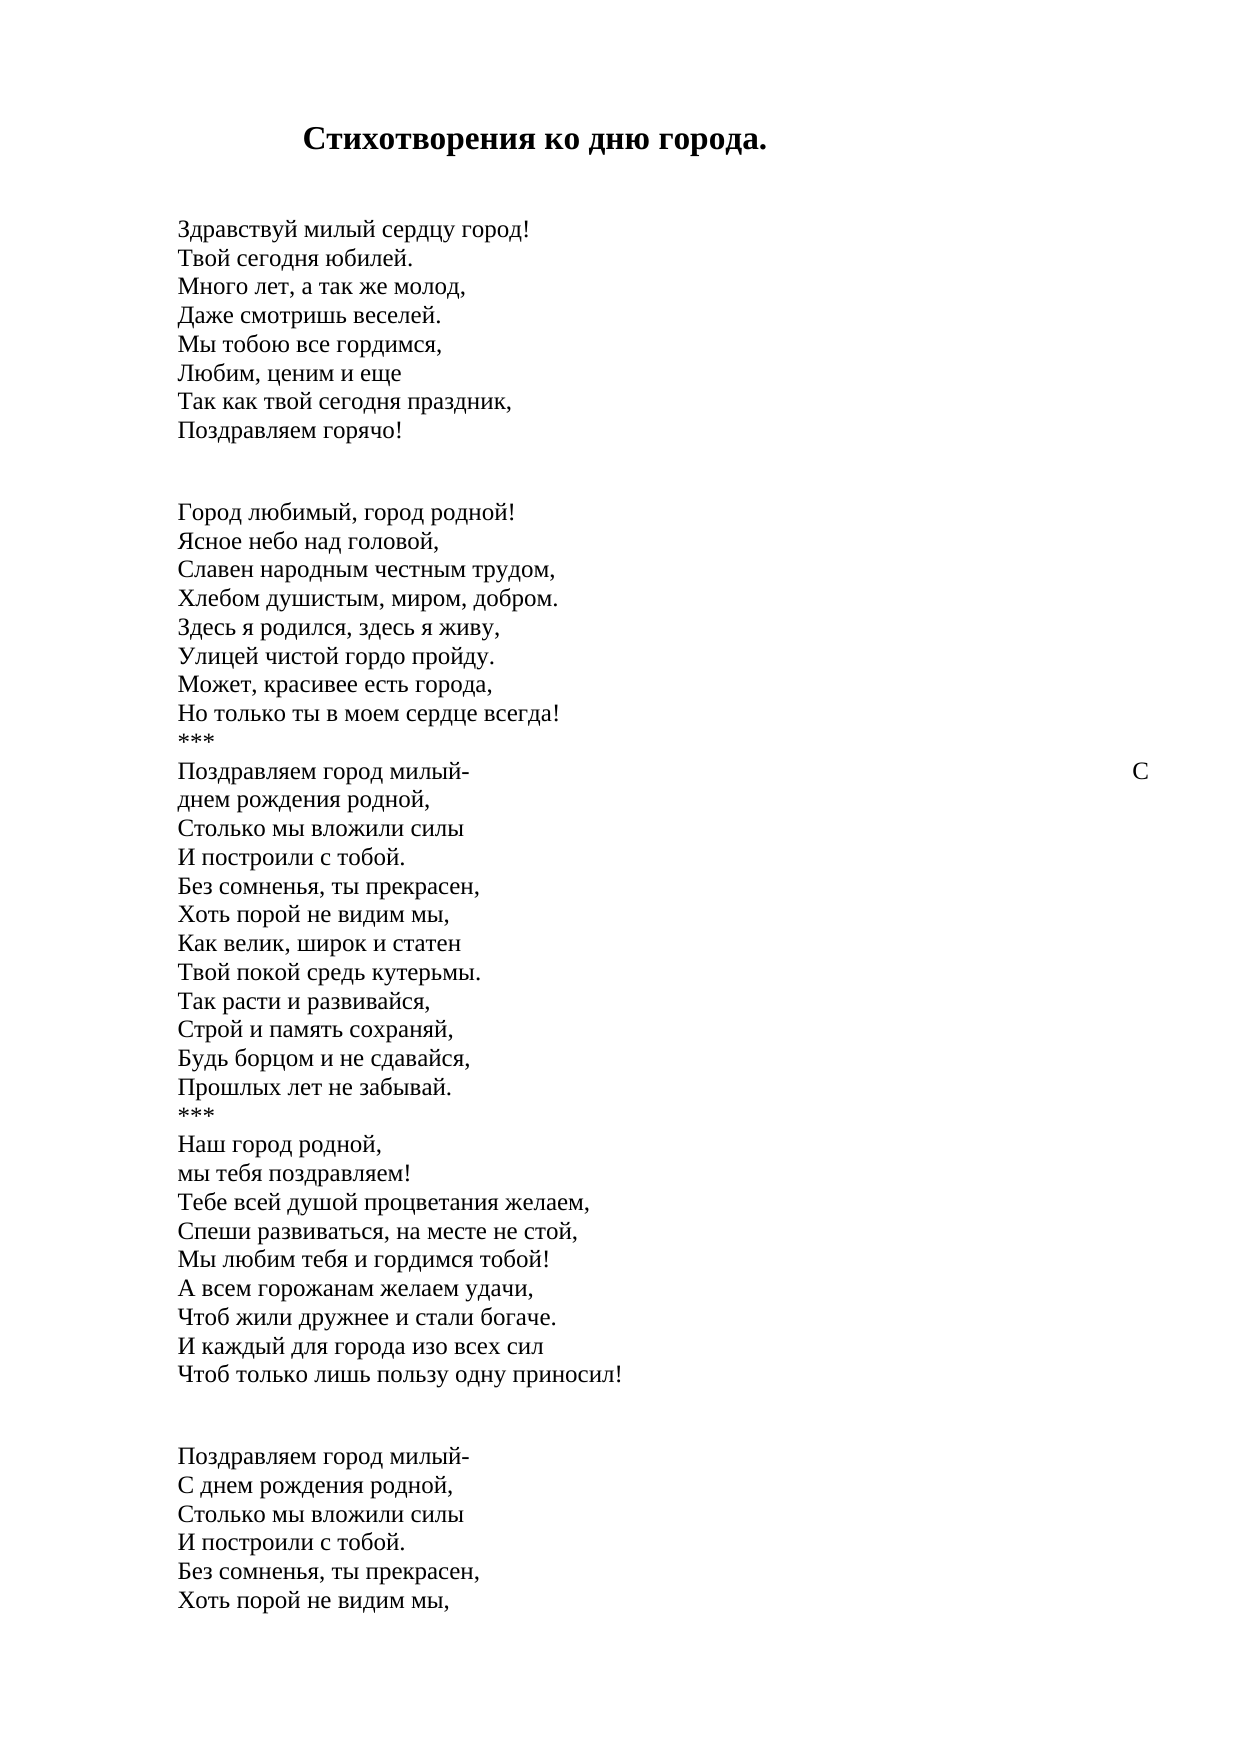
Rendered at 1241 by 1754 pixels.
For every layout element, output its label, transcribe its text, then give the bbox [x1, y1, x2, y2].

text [177, 1441, 1152, 1614]
text Стихотворения ко дню города. [177, 118, 1152, 156]
text Здравствуй милый сердцу город! Твой сегодня юбилей. Много лет, а так же молод, Даже смотришь веселей. Мы тобою все гордимся, Любим, ценим и еще Так как твой сегодня праздник, Поздравляем горячо! [177, 214, 1152, 444]
text Город любимый, город родной! Ясное небо над головой, Славен народным честным трудом, Хлебом душистым, миром, добром. Здесь я родился, здесь я живу, Улицей чистой гордо пройду. Может, красивее есть города, Но только ты в моем сердце всегда! *** Поздравляем город милый- С днем рождения родной, Столько мы вложили силы И построили с тобой. Без сомненья, ты прекрасен, Хоть порой не видим мы, Как велик, широк и статен Твой покой средь кутерьмы. Так расти и развивайся, Строй и память сохраняй, Будь борцом и не сдавайся, Прошлых лет не забывай. *** Наш город родной, мы тебя поздравляем! Тебе всей душой процветания желаем, Спеши развиваться, на месте не стой, Мы любим тебя и гордимся тобой! А всем горожанам желаем удачи, Чтоб жили дружнее и стали богаче. И каждый для города изо всех сил Чтоб только лишь пользу одну приносил! [177, 497, 1152, 1388]
